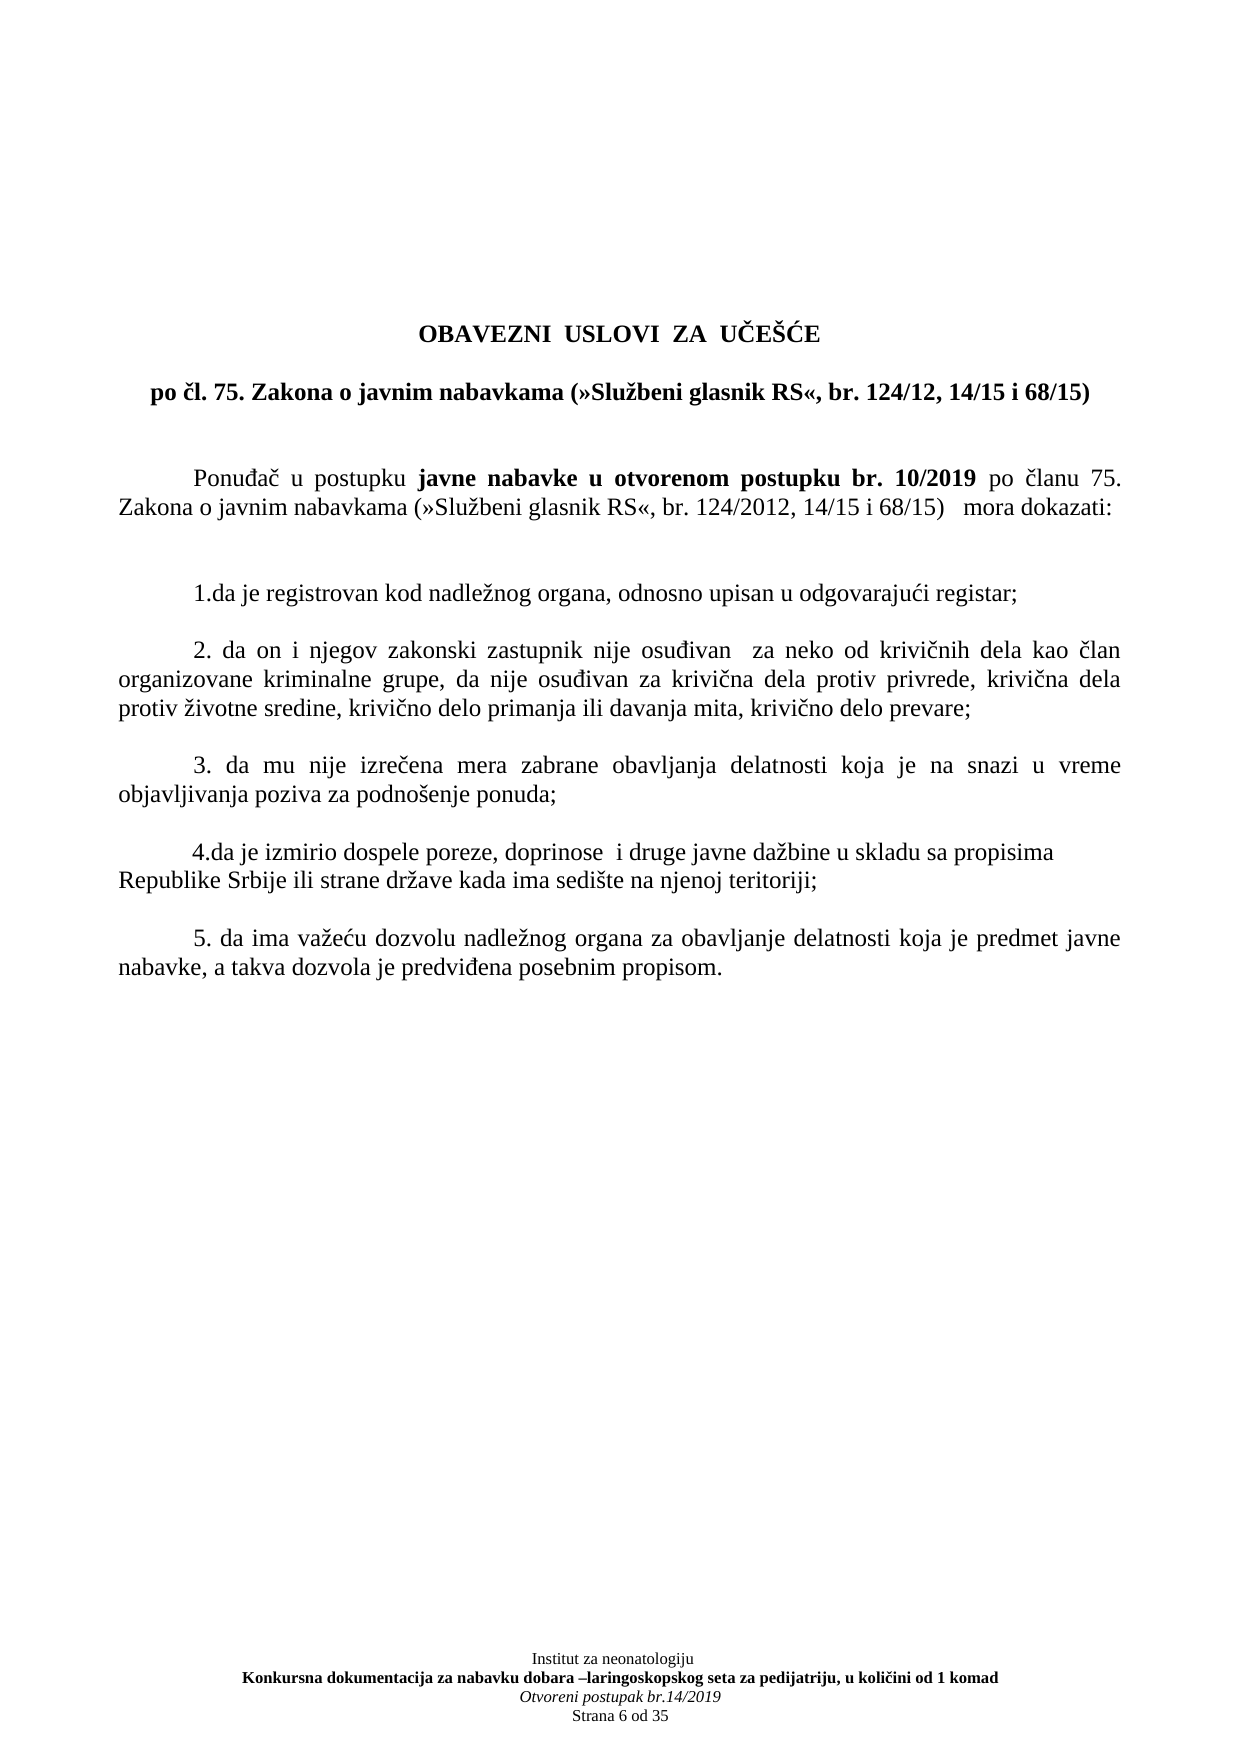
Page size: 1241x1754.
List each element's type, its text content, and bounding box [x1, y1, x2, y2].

text 3. da mu nije izrečena mera zabrane obavljanja delatnosti koja je na snazi u vreme objavljivanja poziva za podnošenje ponuda; [118, 751, 1122, 808]
text 1.da je registrovan kod nadležnog organa, odnosno upisan u odgovarajući registar; [193, 578, 1122, 607]
text po čl. 75. Zakona o javnim nabavkama (»Službeni glasnik RS«, br. 124/12, 14/15 i 68/15) [118, 377, 1122, 406]
text 5. da ima važeću dozvolu nadležnog organa za obavljanje delatnosti koja je predmet javne nabavke, a takva dozvola je predviđena posebnim propisom. [118, 923, 1122, 981]
text 2. da on i njegov zakonski zastupnik nije osuđivan za neko od krivičnih dela kao član organizovane kriminalne grupe, da nije osuđivan za krivična dela protiv privrede, krivična dela protiv životne sredine, krivično delo primanja ili davanja mita, krivično delo prevare; [118, 636, 1122, 722]
text OBAVEZNI USLOVI ZA UČEŠĆE [343, 319, 1122, 348]
text Ponuđač u postupku javne nabavke u otvorenom postupku br. 10/2019 po članu 75. Zakona o javnim nabavkama (»Službeni glasnik RS«, br. 124/2012, 14/15 i 68/15) mora dokazati: [118, 463, 1122, 521]
text 4.da je izmirio dospele poreze, doprinose i druge javne dažbine u skladu sa propisima Republike Srbije ili strane države kada ima sedište na njenoj teritoriji; [118, 837, 1122, 894]
